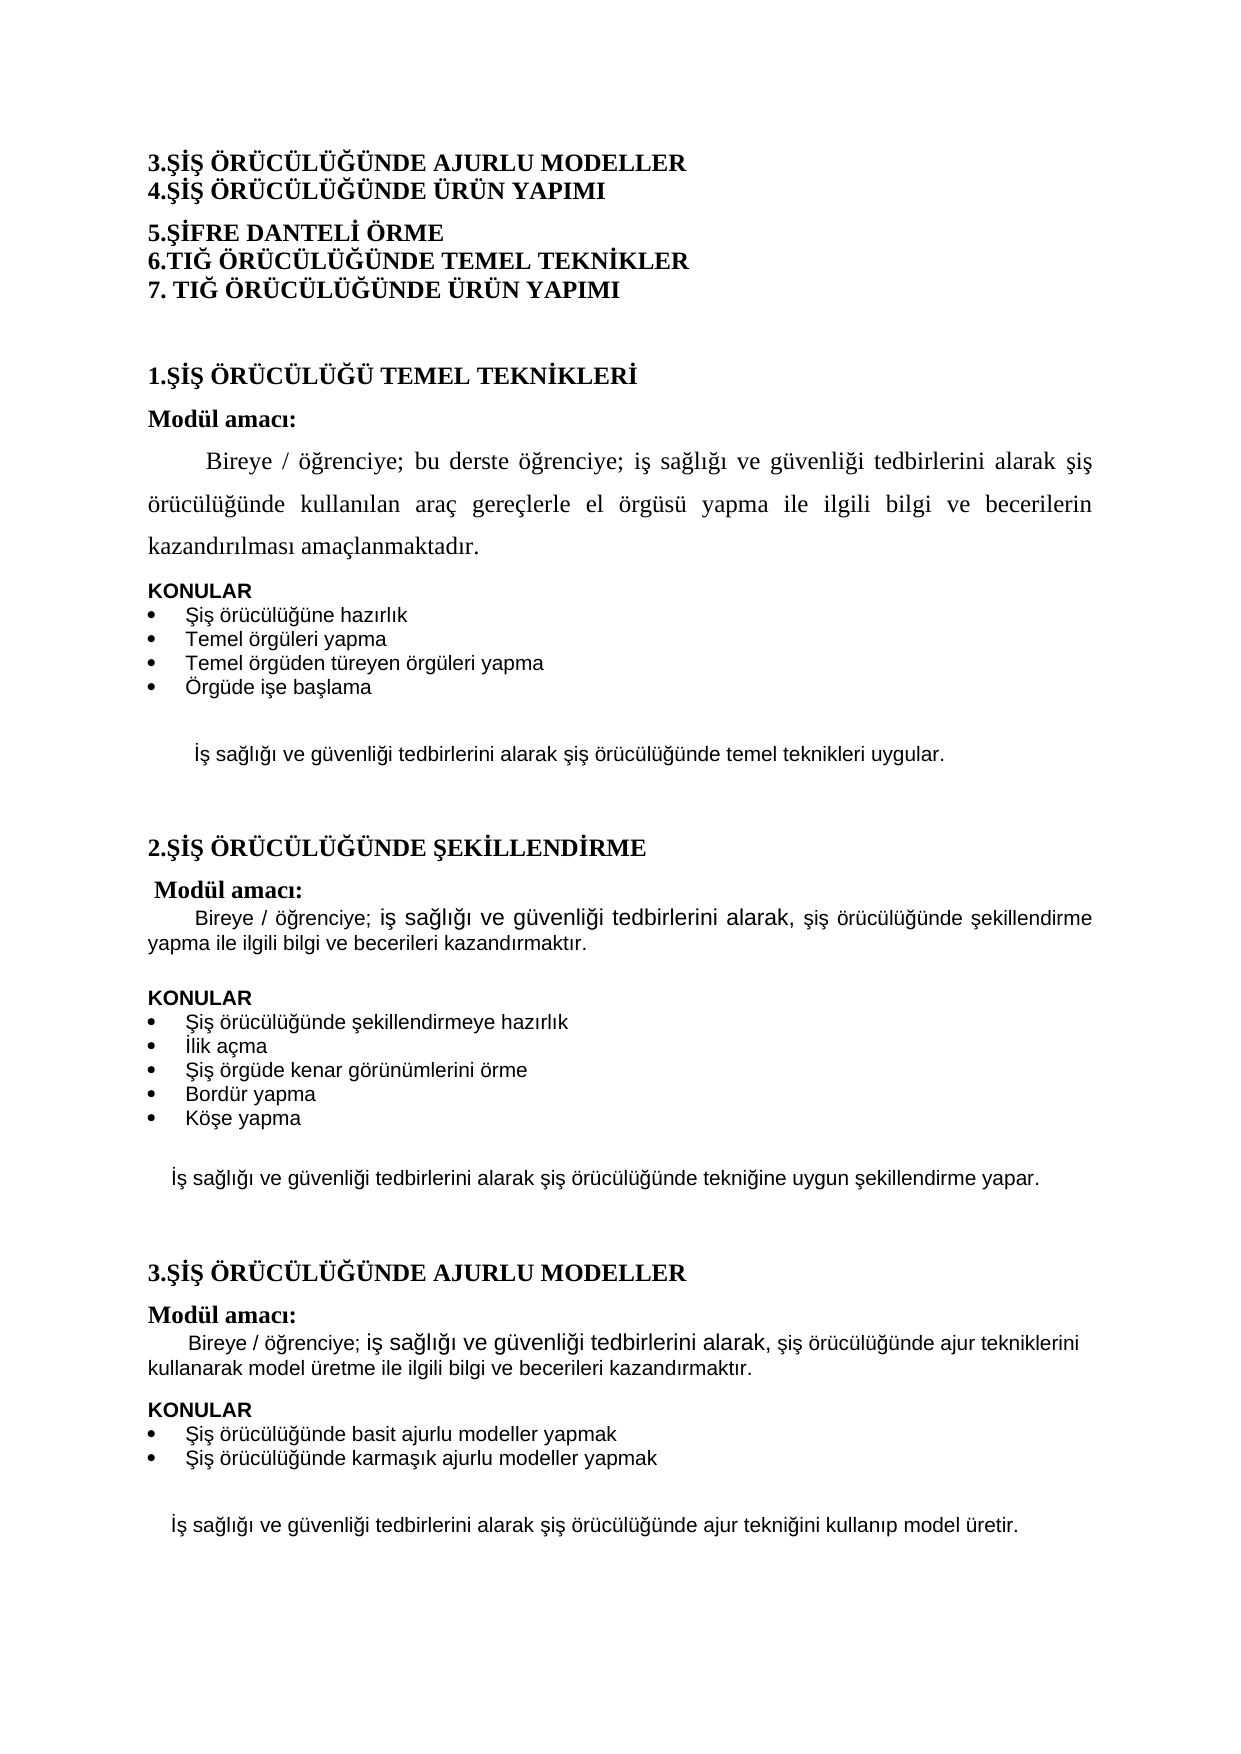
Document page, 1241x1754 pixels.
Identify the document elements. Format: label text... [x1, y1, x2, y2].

list Şiş örücülüğüne hazırlık [148, 603, 1093, 627]
text KONULAR [148, 560, 1093, 603]
text Modül amacı: [148, 862, 1093, 904]
text 6.TIĞ ÖRÜCÜLÜĞÜNDE TEMEL TEKNİKLER [148, 246, 1093, 275]
list Şiş örücülüğünde şekillendirmeye hazırlık [148, 1009, 1093, 1033]
text İş sağlığı ve güvenliği tedbirlerini alarak şiş örücülüğünde tekniğine uygun şekillendirme yapar. [148, 1166, 1093, 1190]
text Bireye / öğrenciye; iş sağlığı ve güvenliği tedbirlerini alarak, şiş örücülüğünde şekillendirme yapma ile ilgili bilgi ve becerileri kazandırmaktır. [148, 904, 1093, 954]
text 1.ŞİŞ ÖRÜCÜLÜĞÜ TEMEL TEKNİKLERİ [148, 361, 1093, 390]
text İş sağlığı ve güvenliği tedbirlerini alarak şiş örücülüğünde temel teknikleri uygular. [148, 741, 1093, 765]
text 3.ŞİŞ ÖRÜCÜLÜĞÜNDE AJURLU MODELLER [148, 1258, 1093, 1287]
text KONULAR [148, 1379, 1093, 1422]
text Modül amacı: [148, 1287, 1093, 1329]
list Şiş örücülüğünde basit ajurlu modeller yapmak [148, 1422, 1093, 1446]
list Şiş örgüde kenar görünümlerini örme [148, 1058, 1093, 1082]
text 4.ŞİŞ ÖRÜCÜLÜĞÜNDE ÜRÜN YAPIMI [148, 176, 1093, 205]
text 7. TIĞ ÖRÜCÜLÜĞÜNDE ÜRÜN YAPIMI [148, 275, 1093, 304]
list Köşe yapma [148, 1106, 1093, 1130]
text İş sağlığı ve güvenliği tedbirlerini alarak şiş örücülüğünde ajur tekniğini kullanıp model üretir. [148, 1512, 1093, 1536]
text Modül amacı: [148, 390, 1093, 433]
list Şiş örücülüğünde karmaşık ajurlu modeller yapmak [148, 1446, 1093, 1470]
text 3.ŞİŞ ÖRÜCÜLÜĞÜNDE AJURLU MODELLER [148, 148, 1093, 176]
list Temel örgüleri yapma [148, 627, 1093, 651]
list Temel örgüden türeyen örgüleri yapma [148, 651, 1093, 675]
text 5.ŞİFRE DANTELİ ÖRME [148, 218, 1093, 246]
list Bordür yapma [148, 1082, 1093, 1106]
text Bireye / öğrenciye; iş sağlığı ve güvenliği tedbirlerini alarak, şiş örücülüğünde ajur tekniklerini kullanarak model üretme ile ilgili bilgi ve becerileri kazandırmaktır. [148, 1329, 1093, 1379]
text Bireye / öğrenciye; bu derste öğrenciye; iş sağlığı ve güvenliği tedbirlerini alarak şiş örücülüğünde kullanılan araç gereçlerle el örgüsü yapma ile ilgili bilgi ve becerilerin kazandırılması amaçlanmaktadır. [148, 433, 1093, 560]
list İlik açma [148, 1033, 1093, 1058]
text 2.ŞİŞ ÖRÜCÜLÜĞÜNDE ŞEKİLLENDİRME [148, 833, 1093, 862]
text KONULAR [148, 967, 1093, 1009]
list Örgüde işe başlama [148, 675, 1093, 699]
